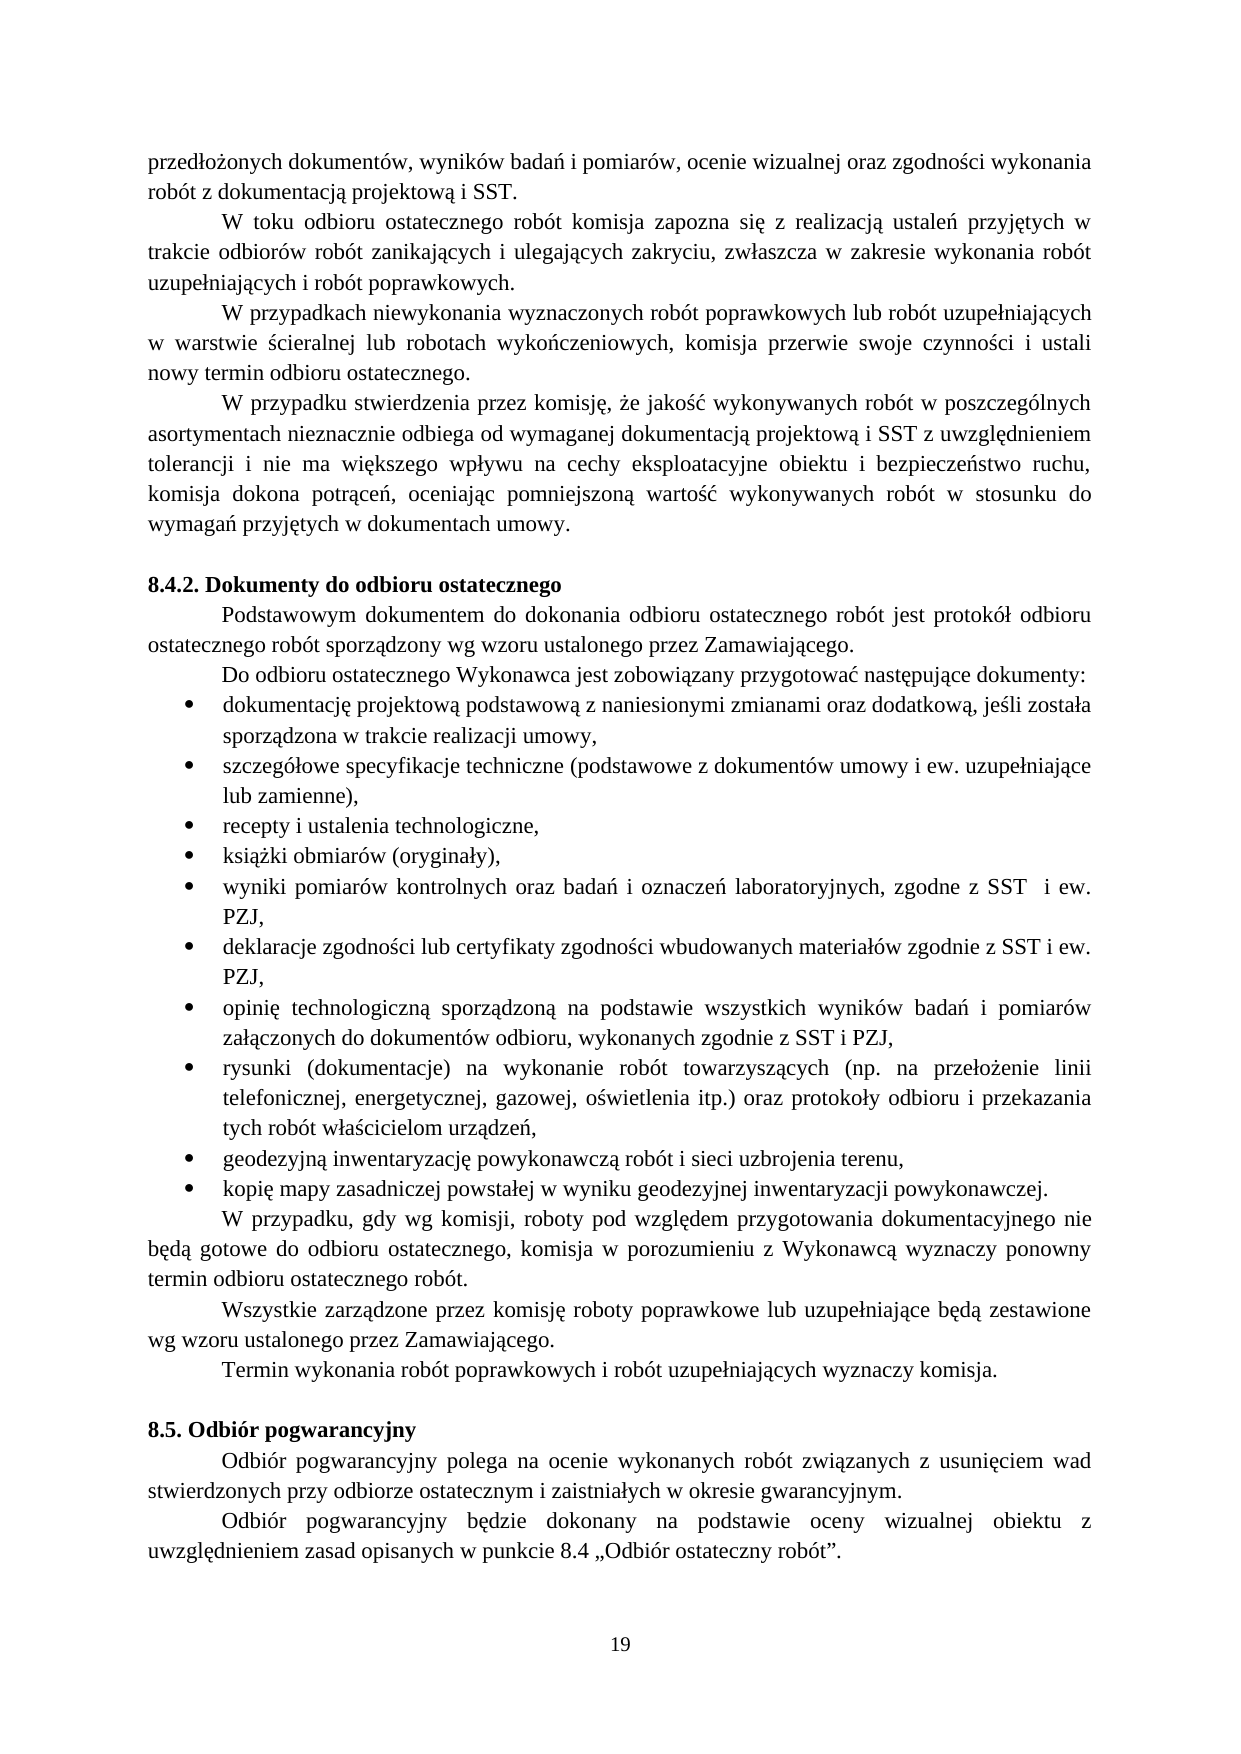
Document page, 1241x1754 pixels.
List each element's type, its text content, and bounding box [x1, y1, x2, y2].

text Do odbioru ostatecznego Wykonawca jest zobowiązany przygotować następujące dokumenty: [148, 661, 1093, 688]
list rysunki (dokumentacje) na wykonanie robót towarzyszących (np. na przełożenie linii telefonicznej, energetycznej, gazowej, oświetlenia itp.) oraz protokoły odbioru i przekazania tych robót właścicielom urządzeń, [185, 1054, 1093, 1141]
list kopię mapy zasadniczej powstałej w wyniku geodezyjnej inwentaryzacji powykonawczej. [185, 1175, 1093, 1201]
list wyniki pomiarów kontrolnych oraz badań i oznaczeń laboratoryjnych, zgodne z SST i ew. PZJ, [185, 873, 1093, 929]
list geodezyjną inwentaryzację powykonawczą robót i sieci uzbrojenia terenu, [185, 1144, 1093, 1171]
text Odbiór pogwarancyjny będzie dokonany na podstawie oceny wizualnej obiektu z uwzględnieniem zasad opisanych w punkcie 8.4 „Odbiór ostateczny robót”. [148, 1507, 1093, 1564]
text W przypadku stwierdzenia przez komisję, że jakość wykonywanych robót w poszczególnych asortymentach nieznacznie odbiega od wymaganej dokumentacją projektową i SST z uwzględnieniem tolerancji i nie ma większego wpływu na cechy eksploatacyjne obiektu i bezpieczeństwo ruchu, komisja dokona potrąceń, oceniając pomniejszoną wartość wykonywanych robót w stosunku do wymagań przyjętych w dokumentach umowy. [148, 389, 1093, 537]
text 8.5. Odbiór pogwarancyjny [148, 1416, 1093, 1443]
list deklaracje zgodności lub certyfikaty zgodności wbudowanych materiałów zgodnie z SST i ew. PZJ, [185, 933, 1093, 990]
text Odbiór pogwarancyjny polega na ocenie wykonanych robót związanych z usunięciem wad stwierdzonych przy odbiorze ostatecznym i zaistniałych w okresie gwarancyjnym. [148, 1447, 1093, 1503]
text Termin wykonania robót poprawkowych i robót uzupełniających wyznaczy komisja. [148, 1356, 1093, 1382]
text 8.4.2. Dokumenty do odbioru ostatecznego [148, 571, 1093, 597]
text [148, 148, 1093, 204]
list książki obmiarów (oryginały), [185, 842, 1093, 869]
list szczegółowe specyfikacje techniczne (podstawowe z dokumentów umowy i ew. uzupełniające lub zamienne), [185, 752, 1093, 808]
text Podstawowym dokumentem do dokonania odbioru ostatecznego robót jest protokół odbioru ostatecznego robót sporządzony wg wzoru ustalonego przez Zamawiającego. [148, 601, 1093, 657]
text Wszystkie zarządzone przez komisję roboty poprawkowe lub uzupełniające będą zestawione wg wzoru ustalonego przez Zamawiającego. [148, 1296, 1093, 1352]
list opinię technologiczną sporządzoną na podstawie wszystkich wyników badań i pomiarów załączonych do dokumentów odbioru, wykonanych zgodnie z SST i PZJ, [185, 993, 1093, 1050]
text W przypadku, gdy wg komisji, roboty pod względem przygotowania dokumentacyjnego nie będą gotowe do odbioru ostatecznego, komisja w porozumieniu z Wykonawcą wyznaczy ponowny termin odbioru ostatecznego robót. [148, 1205, 1093, 1292]
list recepty i ustalenia technologiczne, [185, 812, 1093, 839]
list dokumentację projektową podstawową z naniesionymi zmianami oraz dodatkową, jeśli została sporządzona w trakcie realizacji umowy, [185, 691, 1093, 748]
text W przypadkach niewykonania wyznaczonych robót poprawkowych lub robót uzupełniających w warstwie ścieralnej lub robotach wykończeniowych, komisja przerwie swoje czynności i ustali nowy termin odbioru ostatecznego. [148, 299, 1093, 386]
text W toku odbioru ostatecznego robót komisja zapozna się z realizacją ustaleń przyjętych w trakcie odbiorów robót zanikających i ulegających zakryciu, zwłaszcza w zakresie wykonania robót uzupełniających i robót poprawkowych. [148, 208, 1093, 295]
